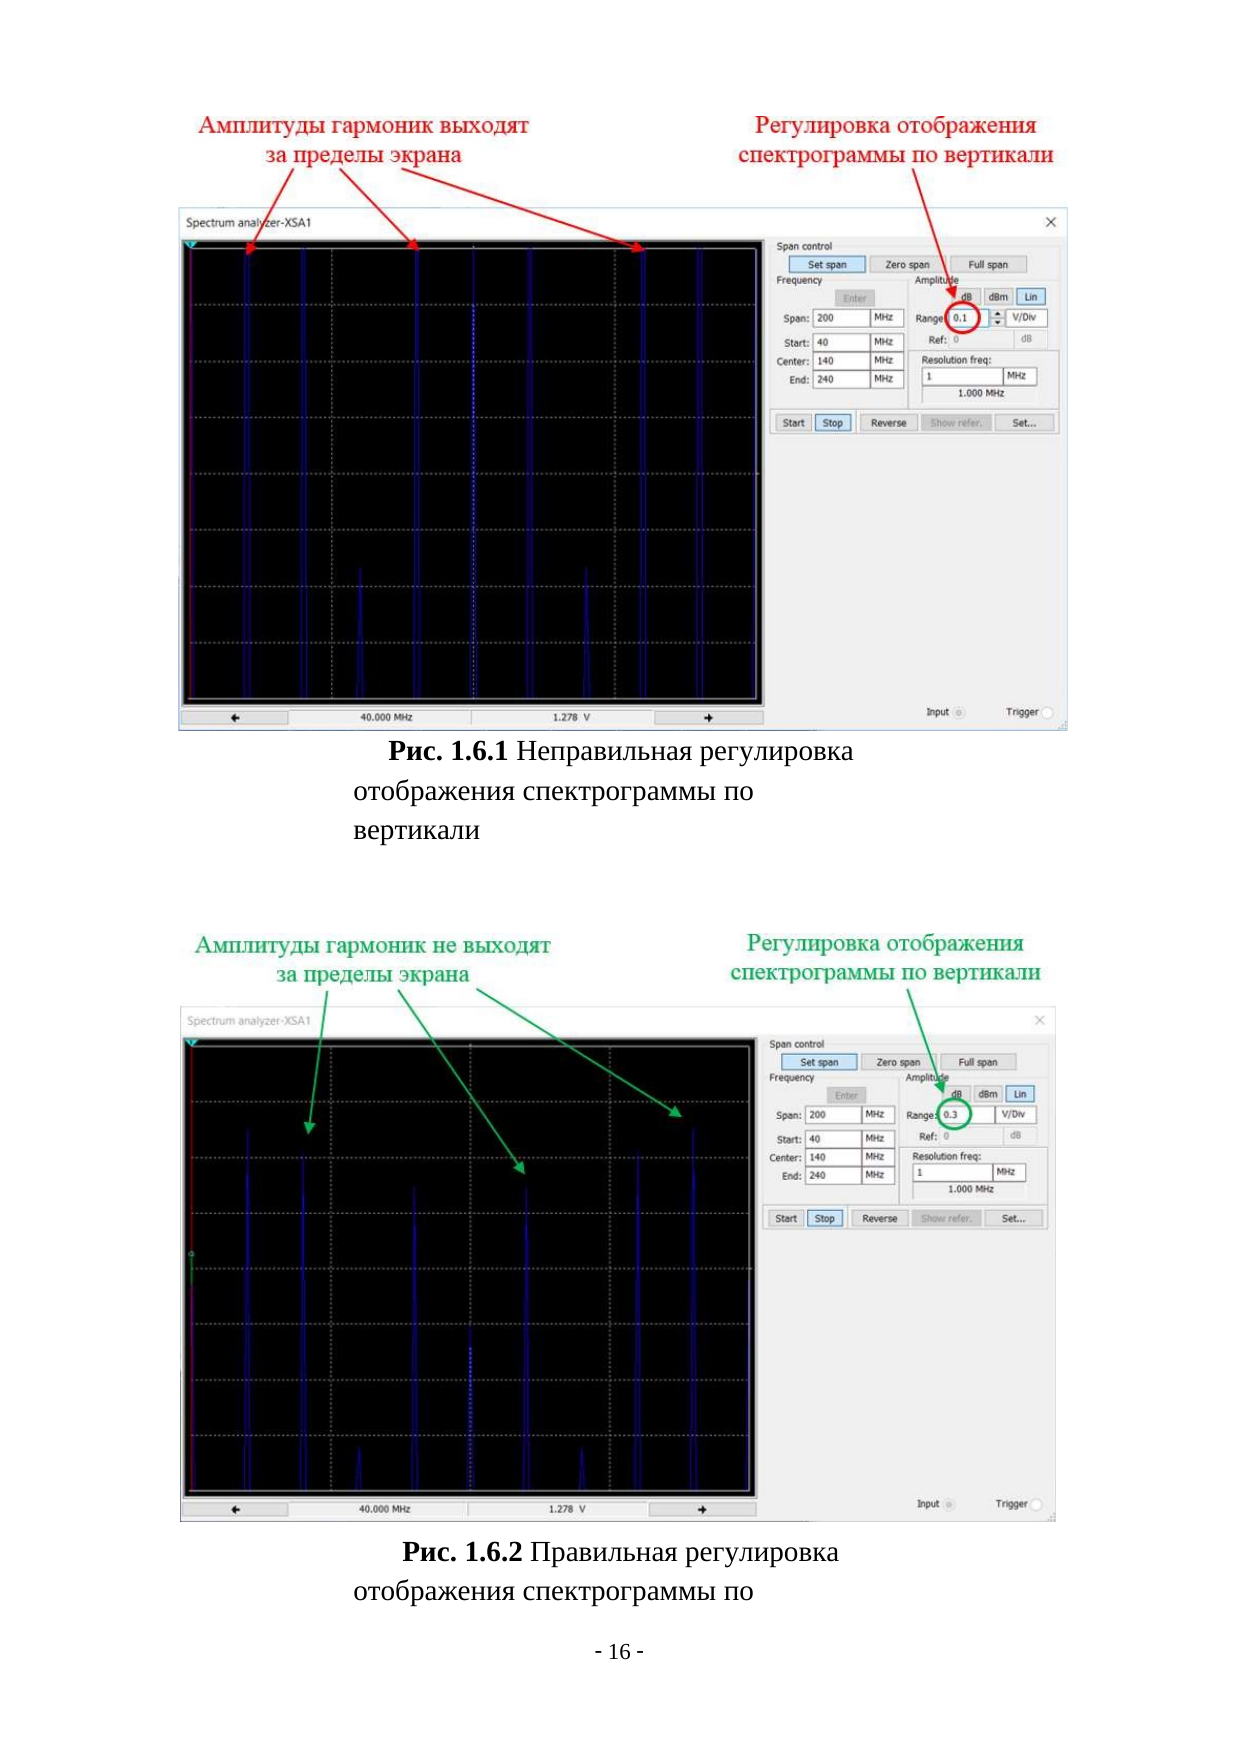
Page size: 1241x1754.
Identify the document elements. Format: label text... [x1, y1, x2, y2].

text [353, 1522, 887, 1607]
picture [180, 933, 1056, 1522]
text Рис. 1.6.1 Неправильная регулировка отображения спектрограммы по вертикали [353, 733, 887, 846]
picture [178, 116, 1068, 731]
